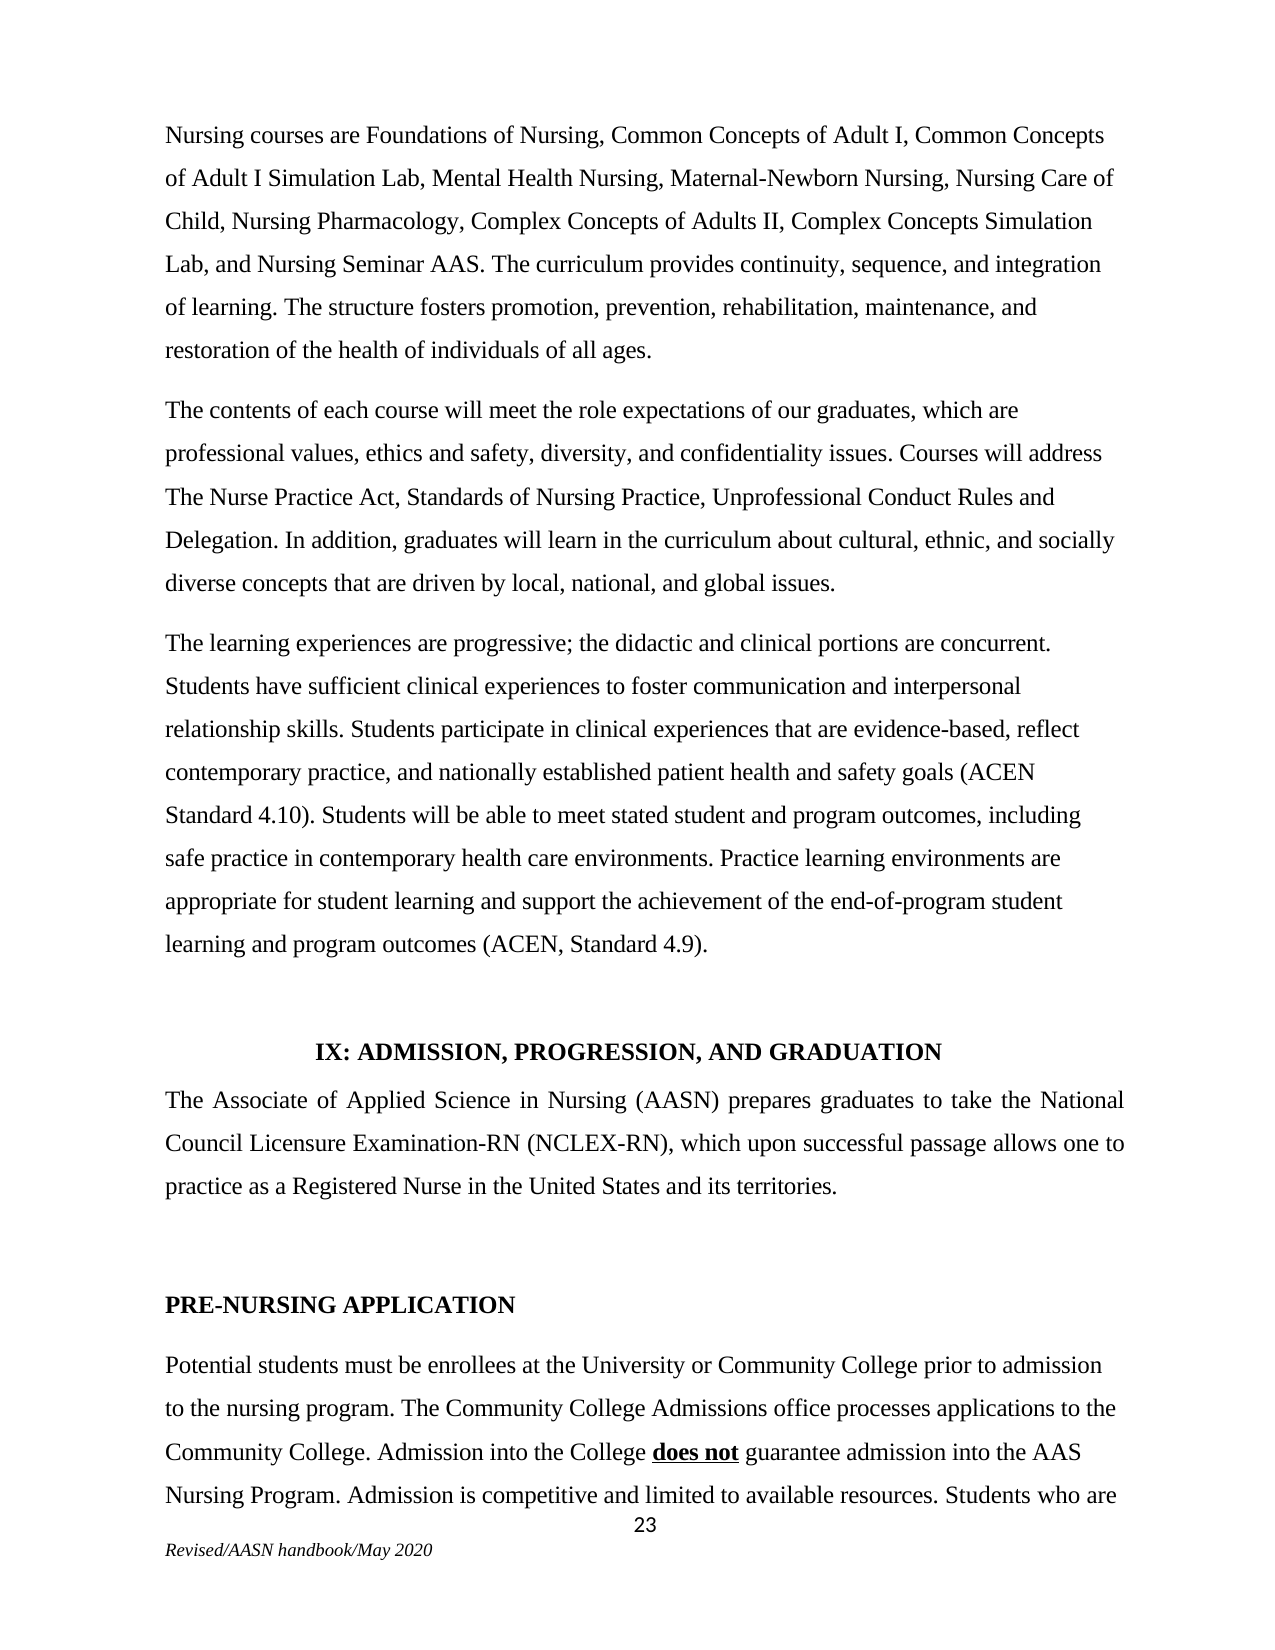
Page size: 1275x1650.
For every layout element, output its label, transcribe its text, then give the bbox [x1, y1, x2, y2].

text The Associate of Applied Science in Nursing (AASN) prepares graduates to take the National Council Licensure Examination-RN (NCLEX-RN), which upon successful passage allows one to practice as a Registered Nurse in the United States and its territories. [165, 1085, 1125, 1200]
text The learning experiences are progressive; the didactic and clinical portions are concurrent. Students have sufficient clinical experiences to foster communication and interpersonal relationship skills. Students participate in clinical experiences that are evidence-based, reflect contemporary practice, and nationally established patient health and safety goals (ACEN Standard 4.10). Students will be able to meet stated student and program outcomes, including safe practice in contemporary health care environments. Practice learning environments are appropriate for student learning and support the achievement of the end-of-program student learning and program outcomes (ACEN, Standard 4.9). [165, 628, 1125, 958]
text IX: ADMISSION, PROGRESSION, AND GRADUATION [165, 1037, 1125, 1066]
text PRE-NURSING APPLICATION [165, 1291, 1125, 1319]
text The contents of each course will meet the role expectations of our graduates, which are professional values, ethics and safety, diversity, and confidentiality issues. Courses will address The Nurse Practice Act, Standards of Nursing Practice, Unprofessional Conduct Rules and Delegation. In addition, graduates will learn in the curriculum about cultural, ethnic, and socially diverse concepts that are driven by local, national, and global issues. [165, 395, 1125, 597]
text Nursing courses are Foundations of Nursing, Common Concepts of Adult I, Common Concepts of Adult I Simulation Lab, Mental Health Nursing, Maternal-Newborn Nursing, Nursing Care of Child, Nursing Pharmacology, Complex Concepts of Adults II, Complex Concepts Simulation Lab, and Nursing Seminar AAS. The curriculum provides continuity, sequence, and integration of learning. The structure fosters promotion, prevention, rehabilitation, maintenance, and restoration of the health of individuals of all ages. [165, 120, 1125, 364]
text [165, 1350, 1125, 1508]
